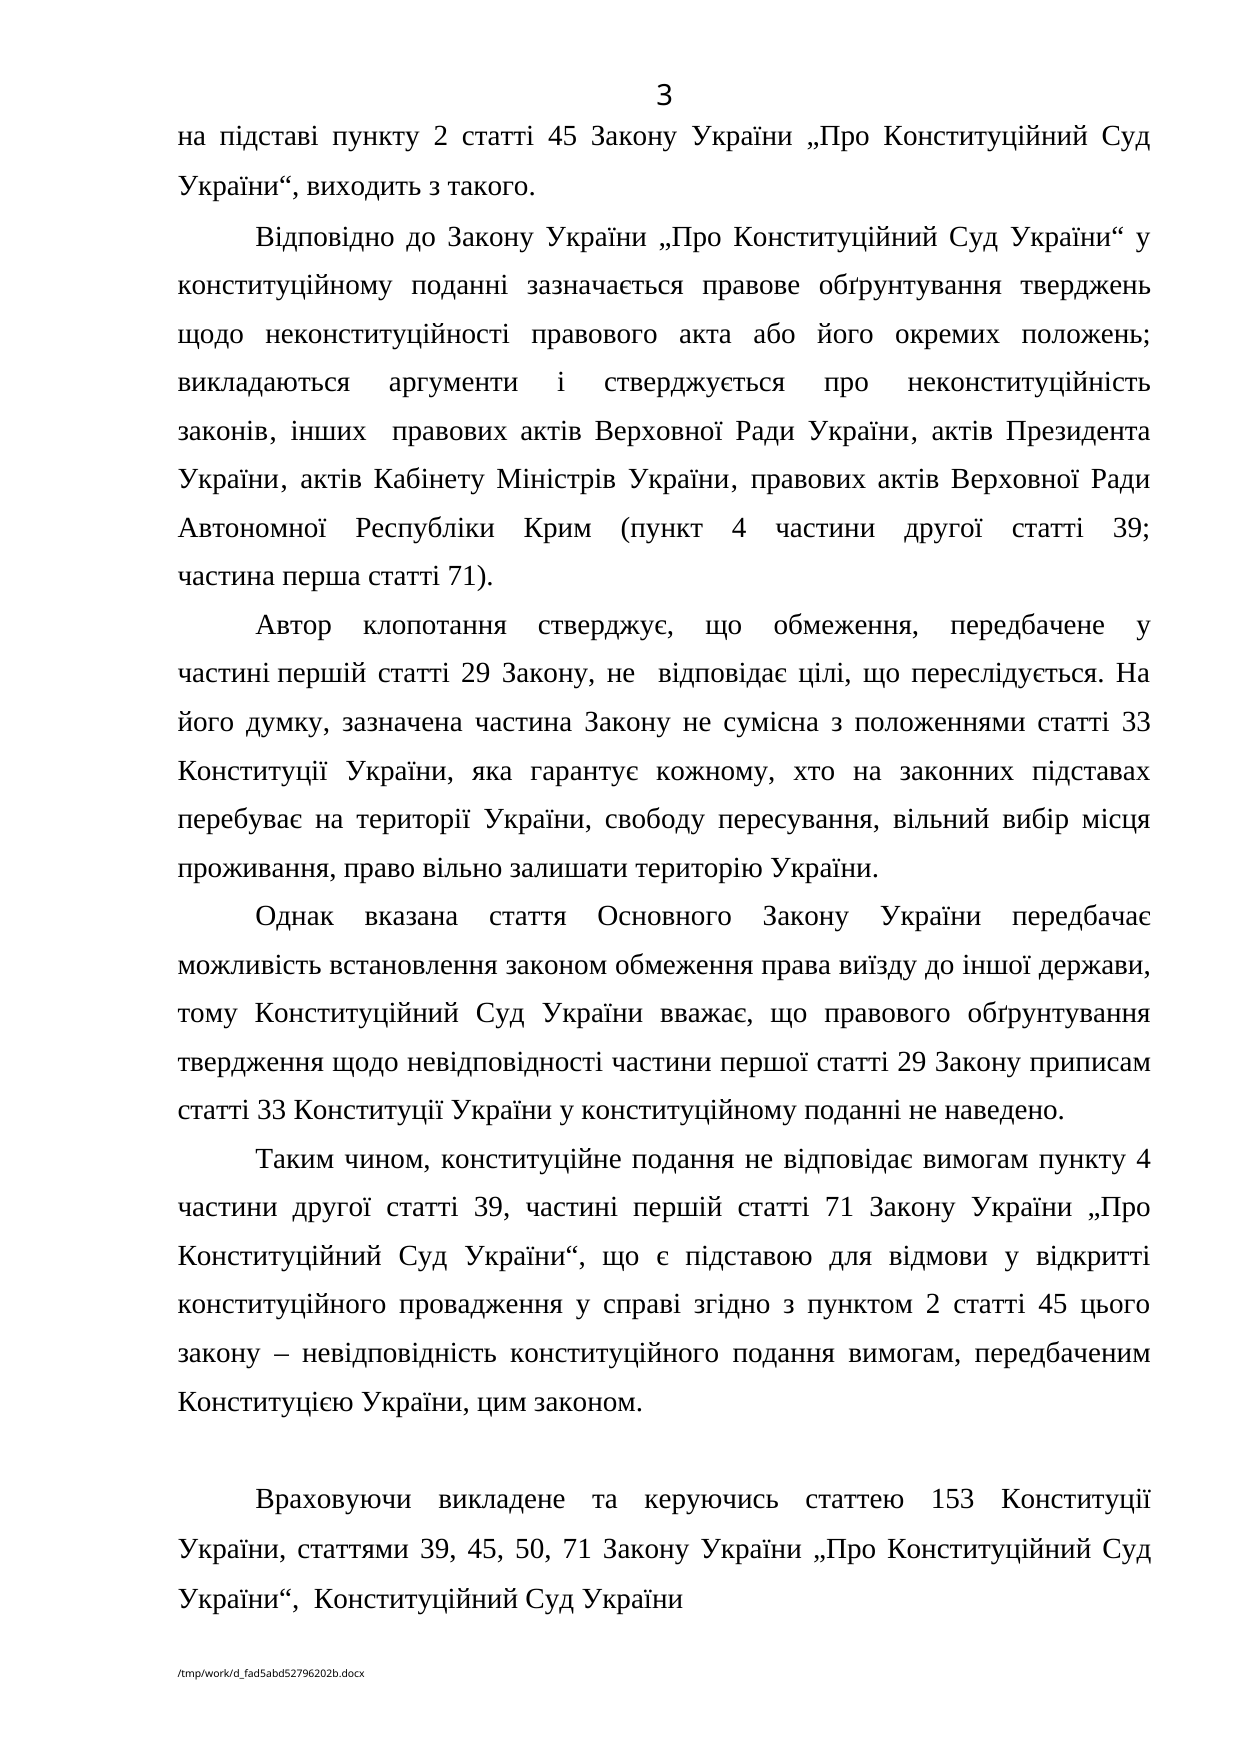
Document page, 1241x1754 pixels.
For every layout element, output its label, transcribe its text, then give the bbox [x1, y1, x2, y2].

text Відповідно до Закону України „Про Конституційний Суд України“ у конституційному поданні зазначається правове обґрунтування тверджень щодо неконституційності правового акта або його окремих положень; викладаються аргументи і стверджується про неконституційність законів‚ інших правових актів Верховної Ради України‚ актів Президента України‚ актів Кабінету Міністрів України‚ правових актів Верховної Ради Автономної Республіки Крим (пункт 4 частини другої статті 39; частина перша статті 71). [177, 219, 1152, 592]
text Таким чином, конституційне подання не відповідає вимогам пункту 4 частини другої статті 39, частині першій статті 71 Закону України „Про Конституційний Суд України“, що є підставою для відмови у відкритті конституційного провадження у справі згідно з пунктом 2 статті 45 цього закону – невідповідність конституційного подання вимогам, передбаченим Конституцією України, цим законом. [177, 1141, 1152, 1417]
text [177, 118, 1152, 202]
text Автор клопотання стверджує, що обмеження, передбачене у частині першій статті 29 Закону, не відповідає цілі, що переслідується. На його думку, зазначена частина Закону не сумісна з положеннями статті 33 Конституції України, яка гарантує кожному, хто на законних підставах перебуває на території України, свободу пересування, вільний вибір місця проживання, право вільно залишати територію України. [177, 607, 1152, 883]
text Враховуючи викладене та керуючись статтею 153 Конституції України, статтями 39, 45, 50, 71 Закону України „Про Конституційний Суд України“, Конституційний Суд України [177, 1481, 1152, 1615]
text Однак вказана стаття Основного Закону України передбачає можливість встановлення законом обмеження права виїзду до іншої держави, тому Конституційний Суд України вважає, що правового обґрунтування твердження щодо невідповідності частини першої статті 29 Закону приписам статті 33 Конституції України у конституційному поданні не наведено. [177, 898, 1152, 1126]
